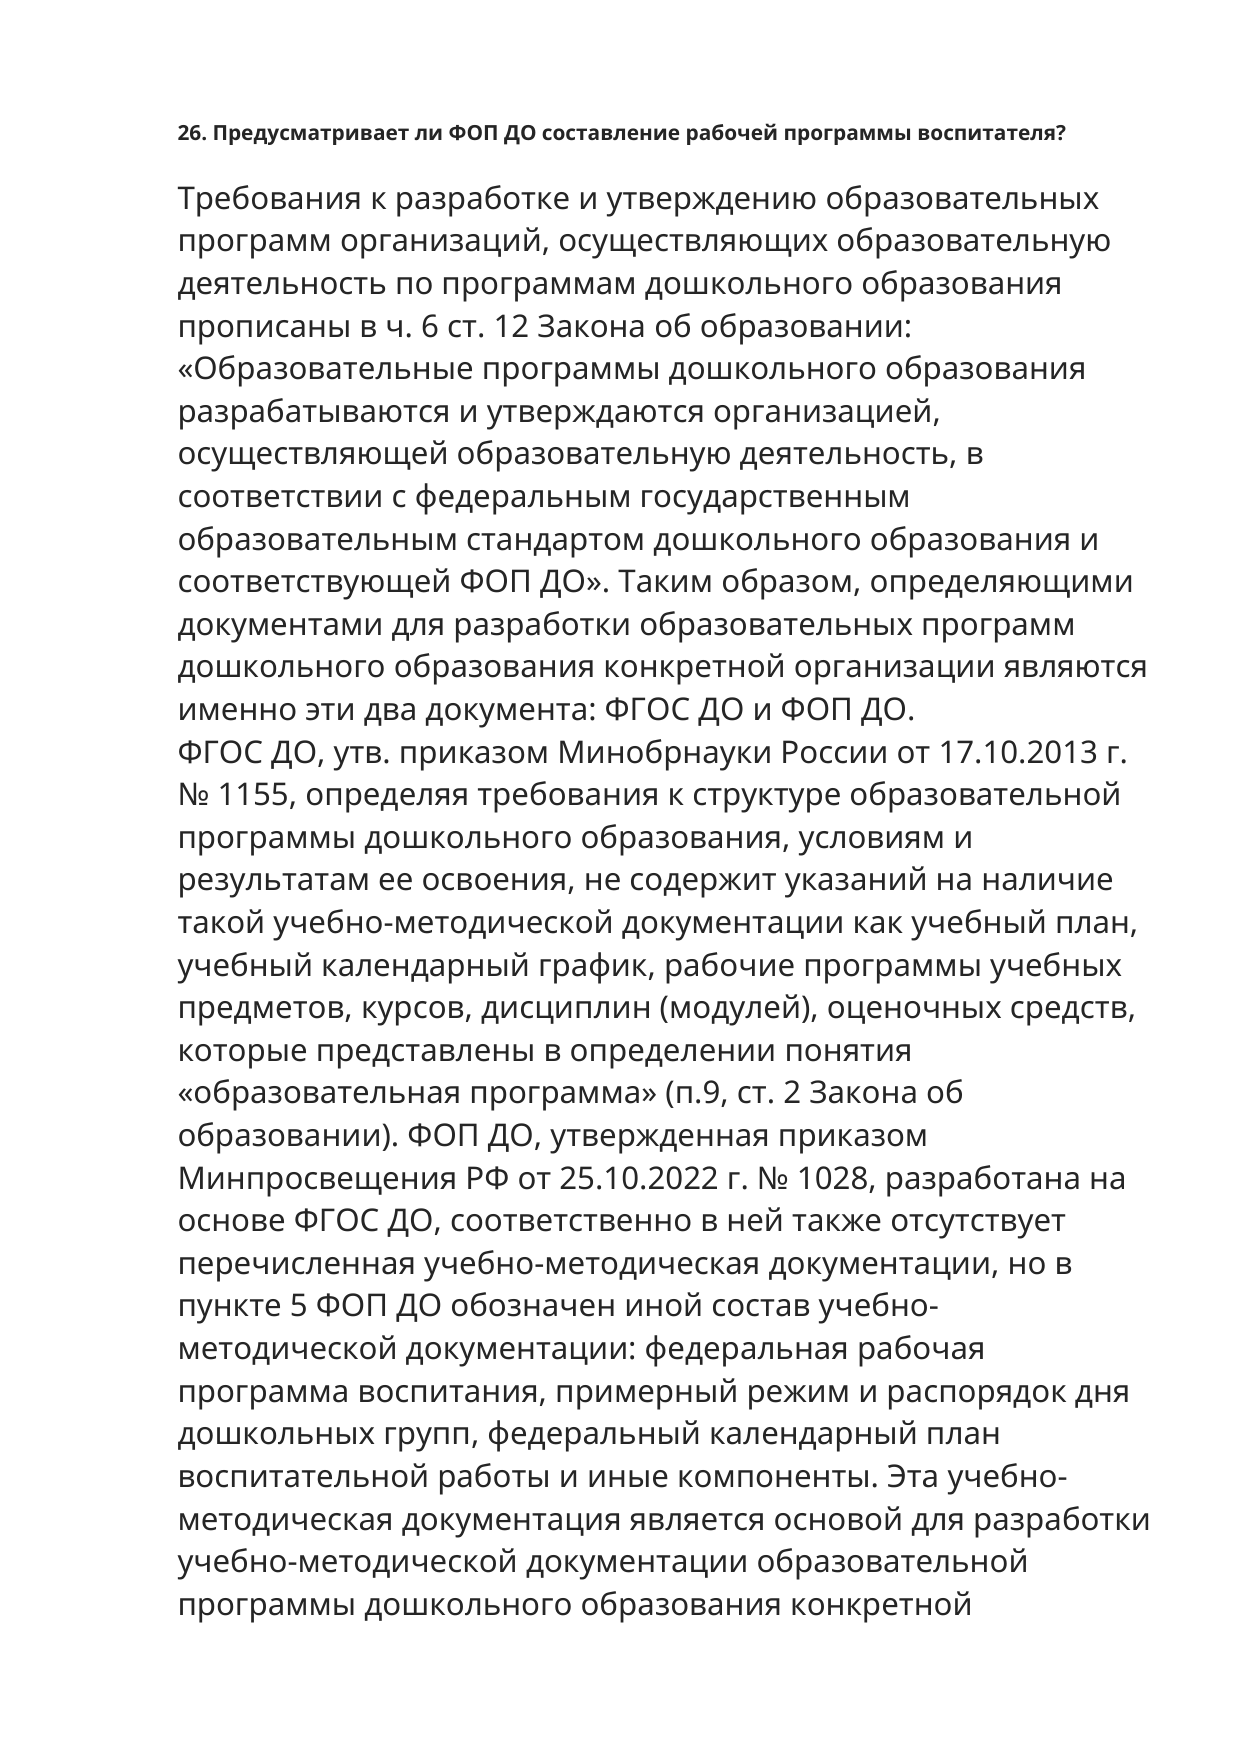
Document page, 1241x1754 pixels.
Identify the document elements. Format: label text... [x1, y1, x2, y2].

text 26. Предусматривает ли ФОП ДО составление рабочей программы воспитателя? [177, 118, 1152, 147]
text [177, 176, 1152, 1624]
